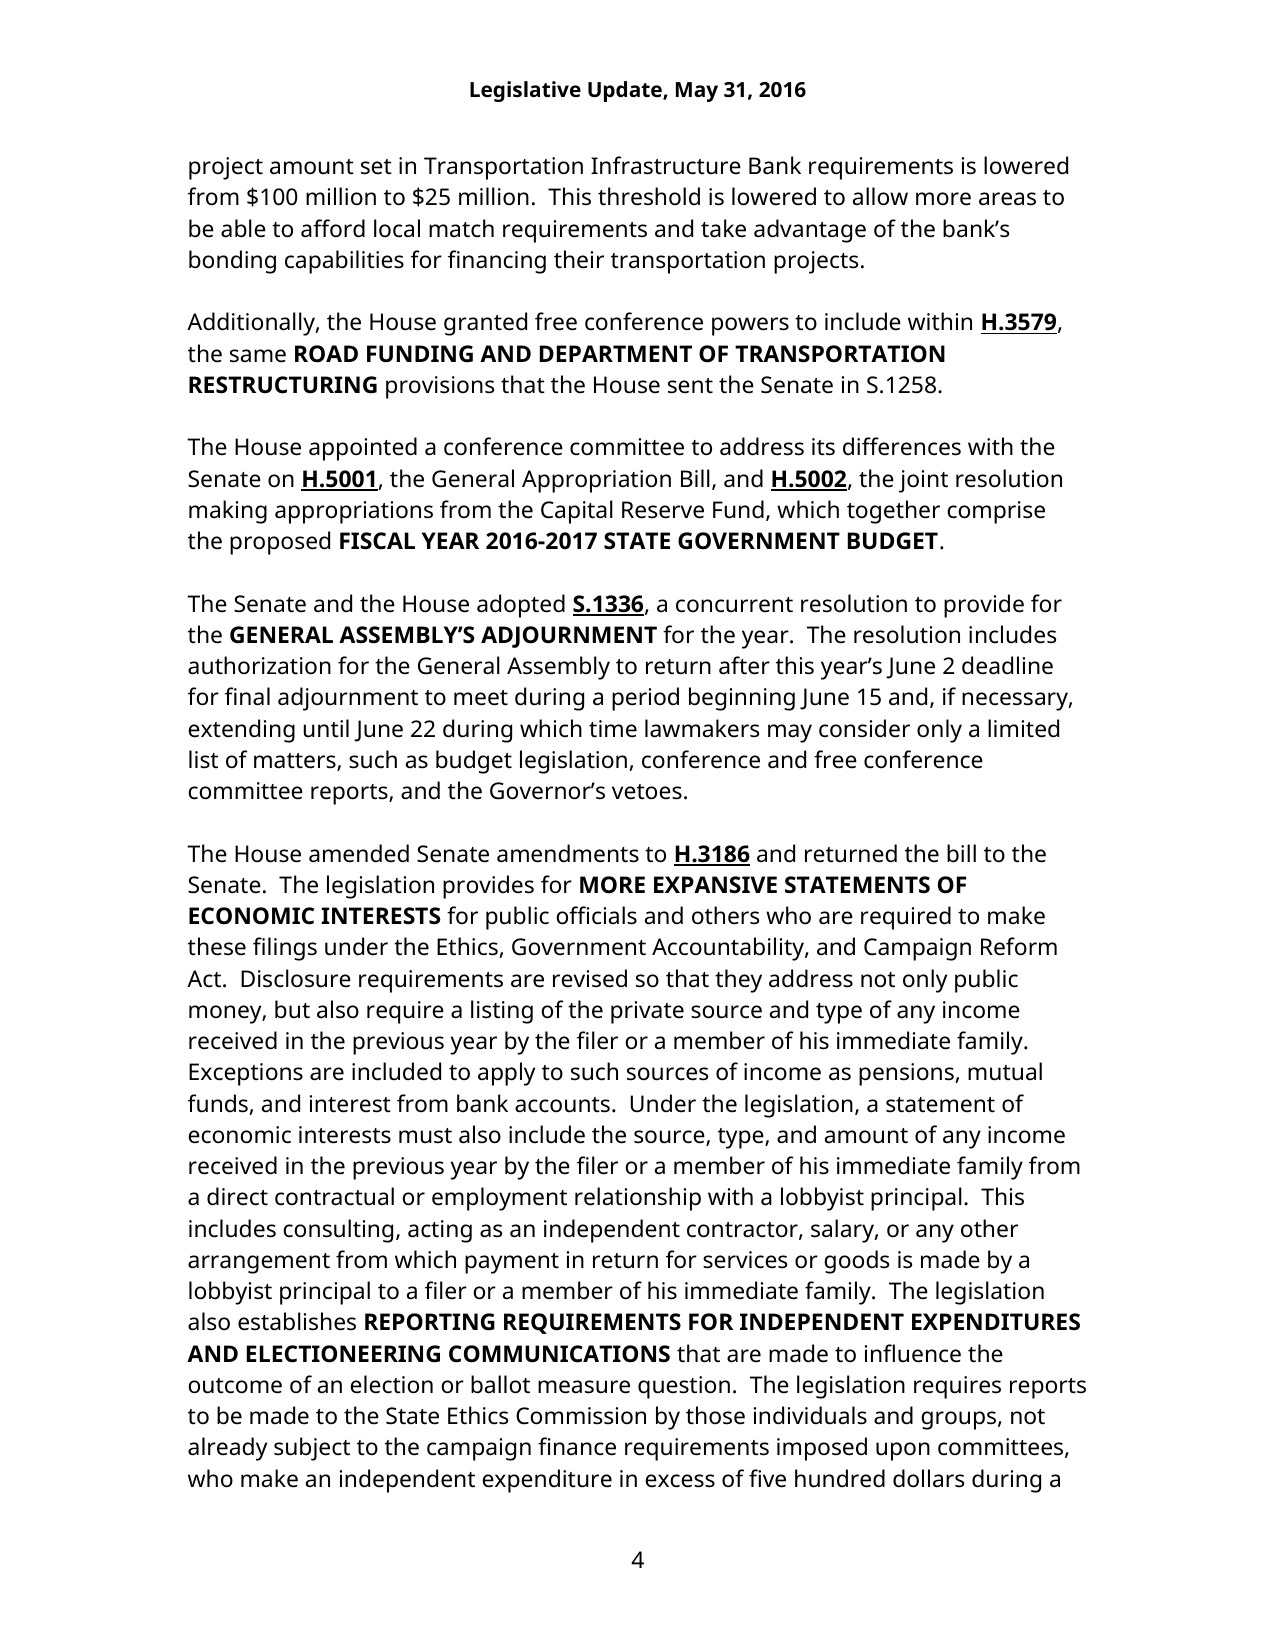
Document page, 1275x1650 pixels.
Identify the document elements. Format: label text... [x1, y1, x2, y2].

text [187, 837, 1087, 1494]
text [187, 150, 1087, 275]
text The Senate and the House adopted S.1336, a concurrent resolution to provide for the GENERAL ASSEMBLY’S ADJOURNMENT for the year. The resolution includes authorization for the General Assembly to return after this year’s June 2 deadline for final adjournment to meet during a period beginning June 15 and, if necessary, extending until June 22 during which time lawmakers may consider only a limited list of matters, such as budget legislation, conference and free conference committee reports, and the Governor’s vetoes. [187, 587, 1087, 806]
text The House appointed a conference committee to address its differences with the Senate on H.5001, the General Appropriation Bill, and H.5002, the joint resolution making appropriations from the Capital Reserve Fund, which together comprise the proposed FISCAL YEAR 2016-2017 STATE GOVERNMENT BUDGET. [187, 431, 1087, 556]
text Additionally, the House granted free conference powers to include within H.3579, the same ROAD FUNDING AND DEPARTMENT OF TRANSPORTATION RESTRUCTURING provisions that the House sent the Senate in S.1258. [187, 306, 1087, 400]
